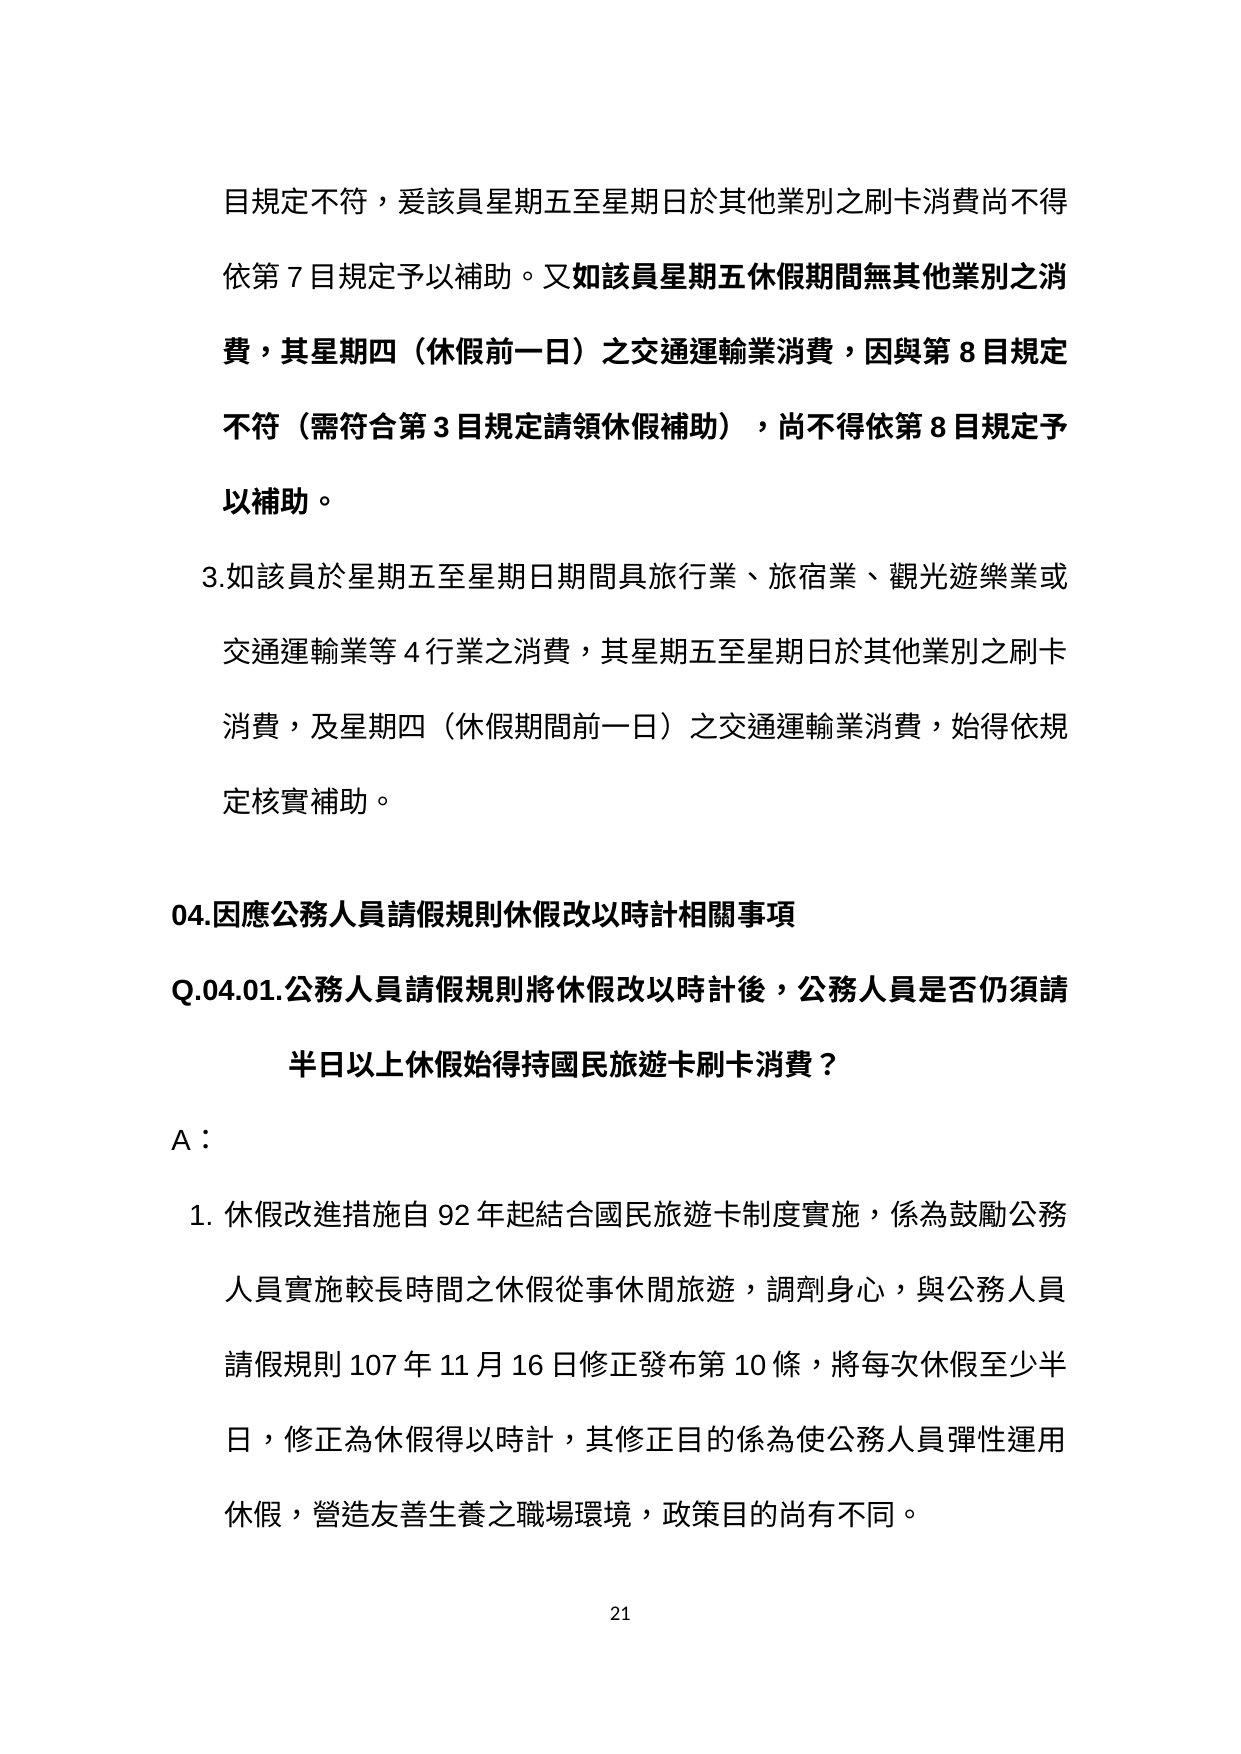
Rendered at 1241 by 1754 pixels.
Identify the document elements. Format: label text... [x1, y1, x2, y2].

text 04.因應公務人員請假規則休假改以時計相關事項 [171, 875, 1069, 950]
text A： [171, 1100, 1069, 1175]
list 休假改進措施自92年起結合國民旅遊卡制度實施，係為鼓勵公務人員實施較長時間之休假從事休閒旅遊，調劑身心，與公務人員請假規則107年11月16日修正發布第10條，將每次休假至少半日，修正為休假得以時計，其修正目的係為使公務人員彈性運用休假，營造友善生養之職場環境，政策目的尚有不同。 [189, 1175, 1069, 1550]
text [171, 162, 1069, 537]
text Q.04.01.公務人員請假規則將休假改以時計後，公務人員是否仍須請半日以上休假始得持國民旅遊卡刷卡消費？ [171, 950, 1069, 1100]
text 3.如該員於星期五至星期日期間具旅行業、旅宿業、觀光遊樂業或交通運輸業等4行業之消費，其星期五至星期日於其他業別之刷卡消費，及星期四（休假期間前一日）之交通運輸業消費，始得依規定核實補助。 [171, 537, 1069, 837]
